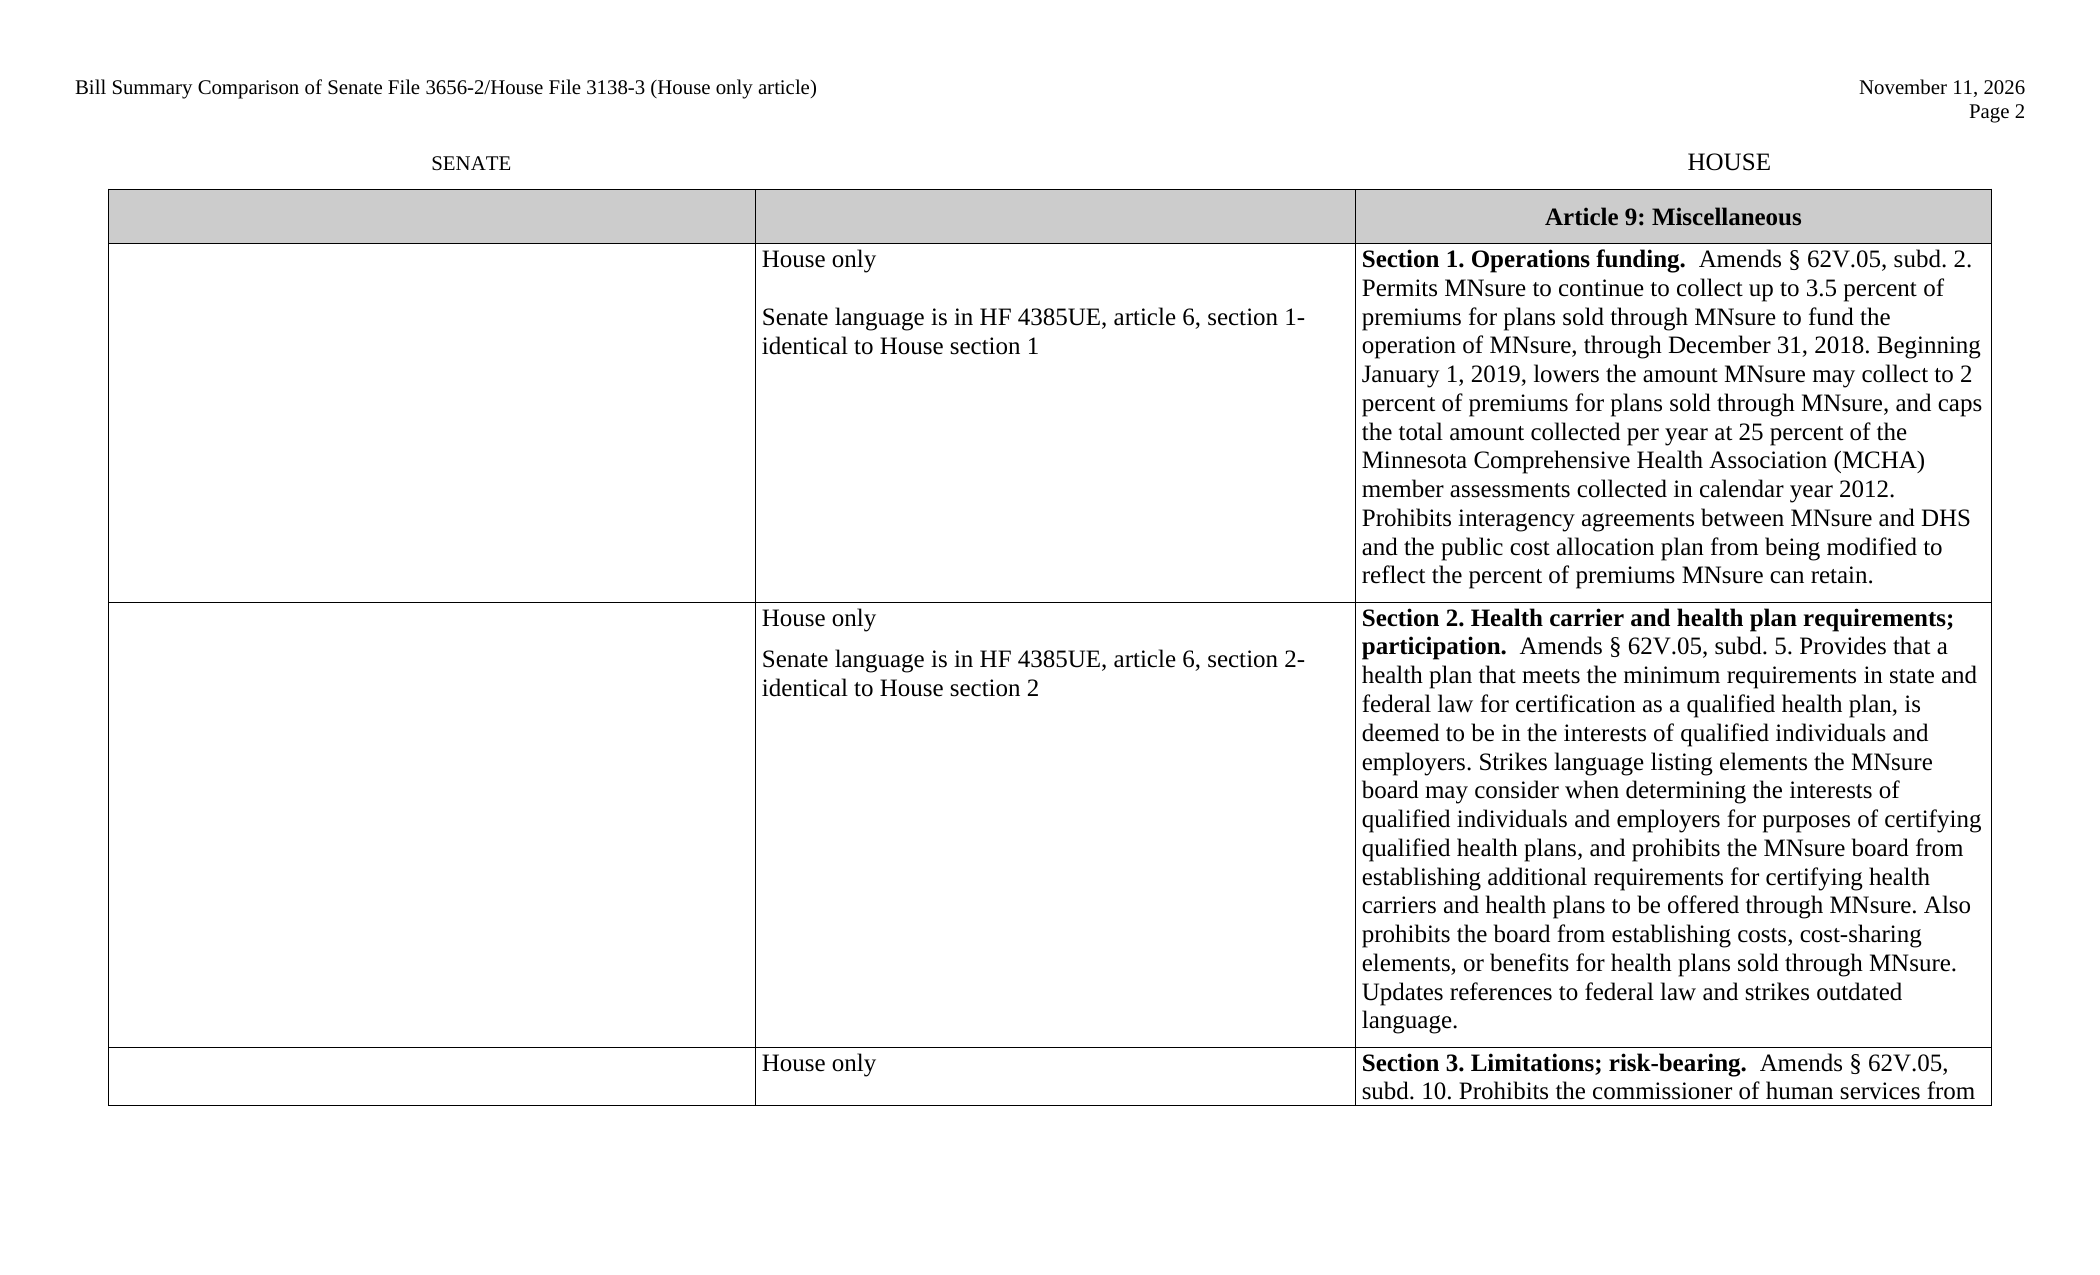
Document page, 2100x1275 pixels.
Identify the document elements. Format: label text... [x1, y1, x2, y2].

table_header [109, 190, 755, 243]
table_cell House only Senate language is in HF 4385UE, article 6, section 1-identical to House section 1 [756, 244, 1355, 602]
table_header [756, 190, 1355, 243]
table_cell [109, 1048, 755, 1105]
table_cell Section 1. Operations funding. Amends § 62V.05, subd. 2. Permits MNsure to continue to collect up to 3.5 percent of premiums for plans sold through MNsure to fund the operation of MNsure, through December 31, 2018. Beginning January 1, 2019, lowers the amount MNsure may collect to 2 percent of premiums for plans sold through MNsure, and caps the total amount collected per year at 25 percent of the Minnesota Comprehensive Health Association (MCHA) member assessments collected in calendar year 2012. Prohibits interagency agreements between MNsure and DHS and the public cost allocation plan from being modified to reflect the percent of premiums MNsure can retain. [1356, 244, 1991, 602]
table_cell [756, 1048, 1355, 1105]
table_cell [1356, 1048, 1991, 1105]
table_cell Section 2. Health carrier and health plan requirements; participation. Amends § 62V.05, subd. 5. Provides that a health plan that meets the minimum requirements in state and federal law for certification as a qualified health plan, is deemed to be in the interests of qualified individuals and employers. Strikes language listing elements the MNsure board may consider when determining the interests of qualified individuals and employers for purposes of certifying qualified health plans, and prohibits the MNsure board from establishing additional requirements for certifying health carriers and health plans to be offered through MNsure. Also prohibits the board from establishing costs, cost-sharing elements, or benefits for health plans sold through MNsure. Updates references to federal law and strikes outdated language. [1356, 603, 1991, 1047]
table_header Article 9: Miscellaneous [1356, 190, 1991, 243]
table_cell [109, 244, 755, 602]
table_cell [109, 603, 755, 1047]
table_cell House only Senate language is in HF 4385UE, article 6, section 2- identical to House section 2 [756, 603, 1355, 1047]
